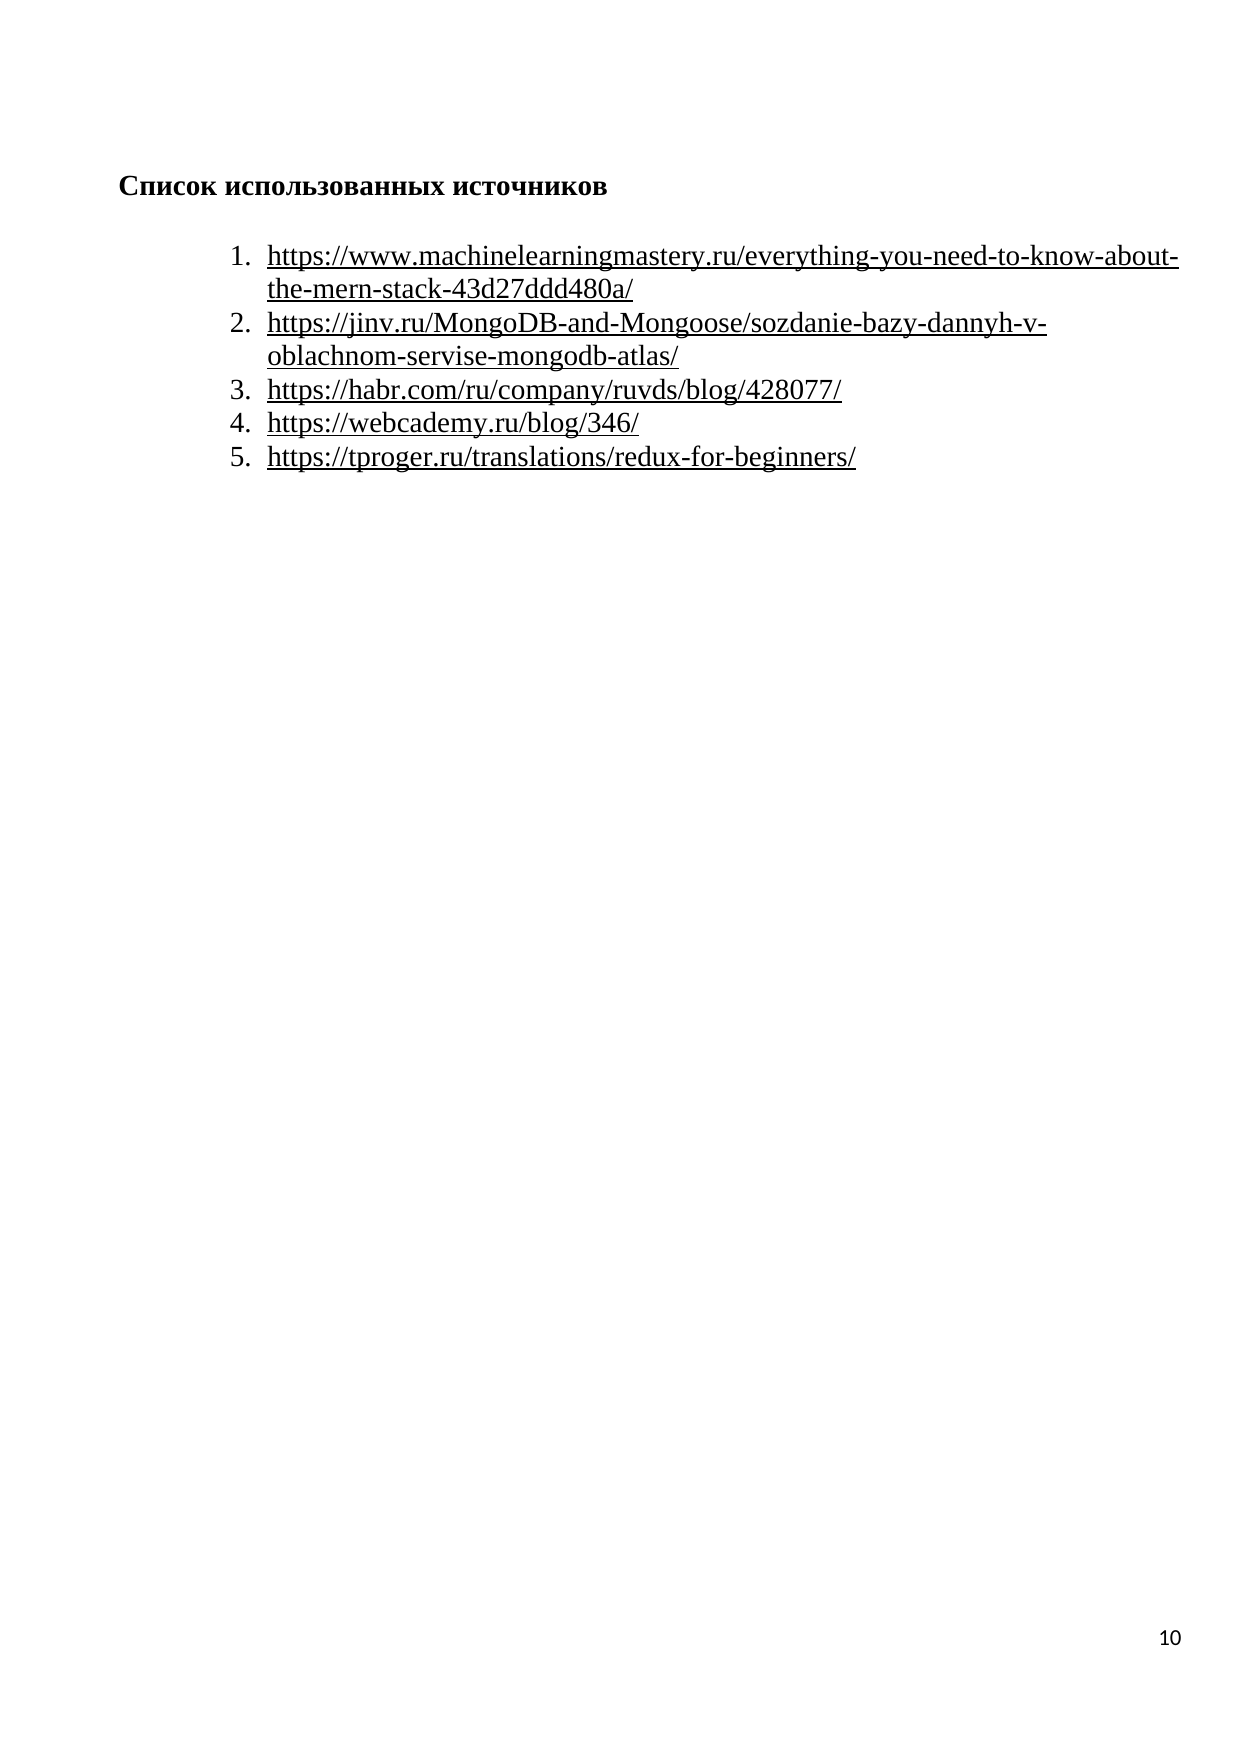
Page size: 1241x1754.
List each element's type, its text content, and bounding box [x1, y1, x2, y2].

list https://jinv.ru/MongoDB-and-Mongoose/sozdanie-bazy-dannyh-v-oblachnom-servise-mongodb-atlas/ [229, 305, 1181, 372]
subtitle Список использованных источников [118, 168, 1181, 202]
list https://webcademy.ru/blog/346/ [229, 406, 1181, 439]
list https://www.machinelearningmastery.ru/everything-you-need-to-know-about-the-mern-stack-43d27ddd480a/ [229, 238, 1181, 305]
list https://habr.com/ru/company/ruvds/blog/428077/ [229, 372, 1181, 406]
list https://tproger.ru/translations/redux-for-beginners/ [229, 439, 1181, 473]
